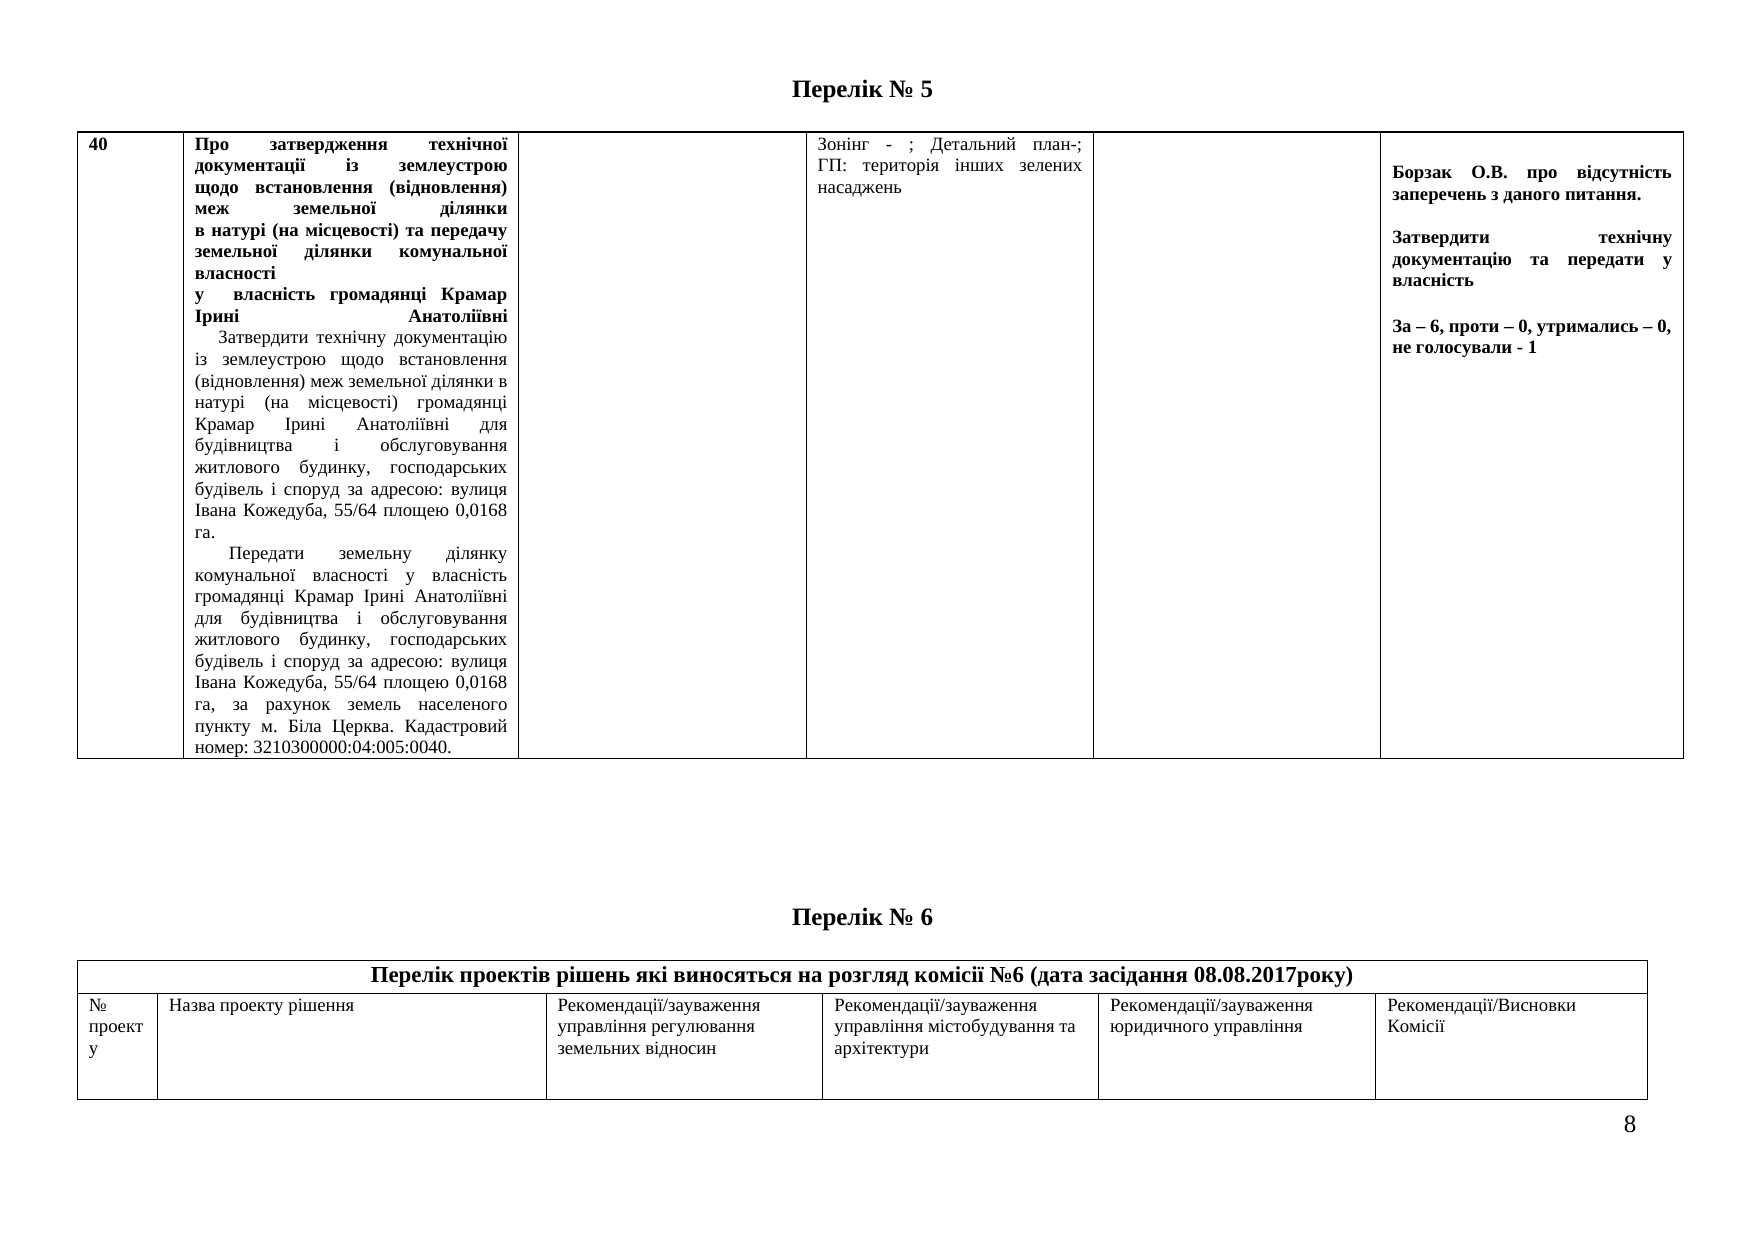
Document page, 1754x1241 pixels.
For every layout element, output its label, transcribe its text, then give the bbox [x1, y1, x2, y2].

text Перелік № 6 [89, 902, 1636, 931]
table_header [1094, 133, 1380, 758]
table_header Про затвердження технічної документації із землеустрою щодо встановлення (відновлення) меж земельної ділянки в натурі (на місцевості) та передачу земельної ділянки комунальної власності у власність громадянці Крамар Ірині Анатоліївні Затвердити технічну документацію із землеустрою щодо встановлення (відновлення) меж земельної ділянки в натурі (на місцевості) громадянці Крамар Ірині Анатоліївні для будівництва і обслуговування житлового будинку, господарських будівель і споруд за адресою: вулиця Івана Кожедуба, 55/64 площею 0,0168 га. Передати земельну ділянку комунальної власності у власність громадянці Крамар Ірині Анатоліївні для будівництва і обслуговування житлового будинку, господарських будівель і споруд за адресою: вулиця Івана Кожедуба, 55/64 площею 0,0168 га, за рахунок земель населеного пункту м. Біла Церква. Кадастровий номер: 3210300000:04:005:0040. [184, 133, 518, 758]
table_cell № проекту [78, 994, 157, 1099]
table_header Перелік проектів рішень які виносяться на розгляд комісії №6 (дата засідання 08.08.2017року) [78, 961, 1647, 993]
table_cell Рекомендації/зауваження управління регулювання земельних відносин [547, 994, 822, 1099]
table_header Зонінг - ; Детальний план-; ГП: територія інших зелених насаджень [807, 133, 1093, 758]
text Перелік № 5 [89, 74, 1636, 103]
table_cell Назва проекту рішення [158, 994, 546, 1099]
table_header 40 [78, 133, 183, 758]
table_cell Рекомендації/зауваження юридичного управління [1099, 994, 1375, 1099]
table_cell Рекомендації/Висновки Комісії [1376, 994, 1647, 1099]
table_cell Рекомендації/зауваження управління містобудування та архітектури [823, 994, 1098, 1099]
table_header [519, 133, 806, 758]
table_header Борзак О.В. про відсутність заперечень з даного питання. Затвердити технічну документацію та передати у власність За – 6, проти – 0, утримались – 0, не голосували - 1 [1381, 133, 1683, 758]
